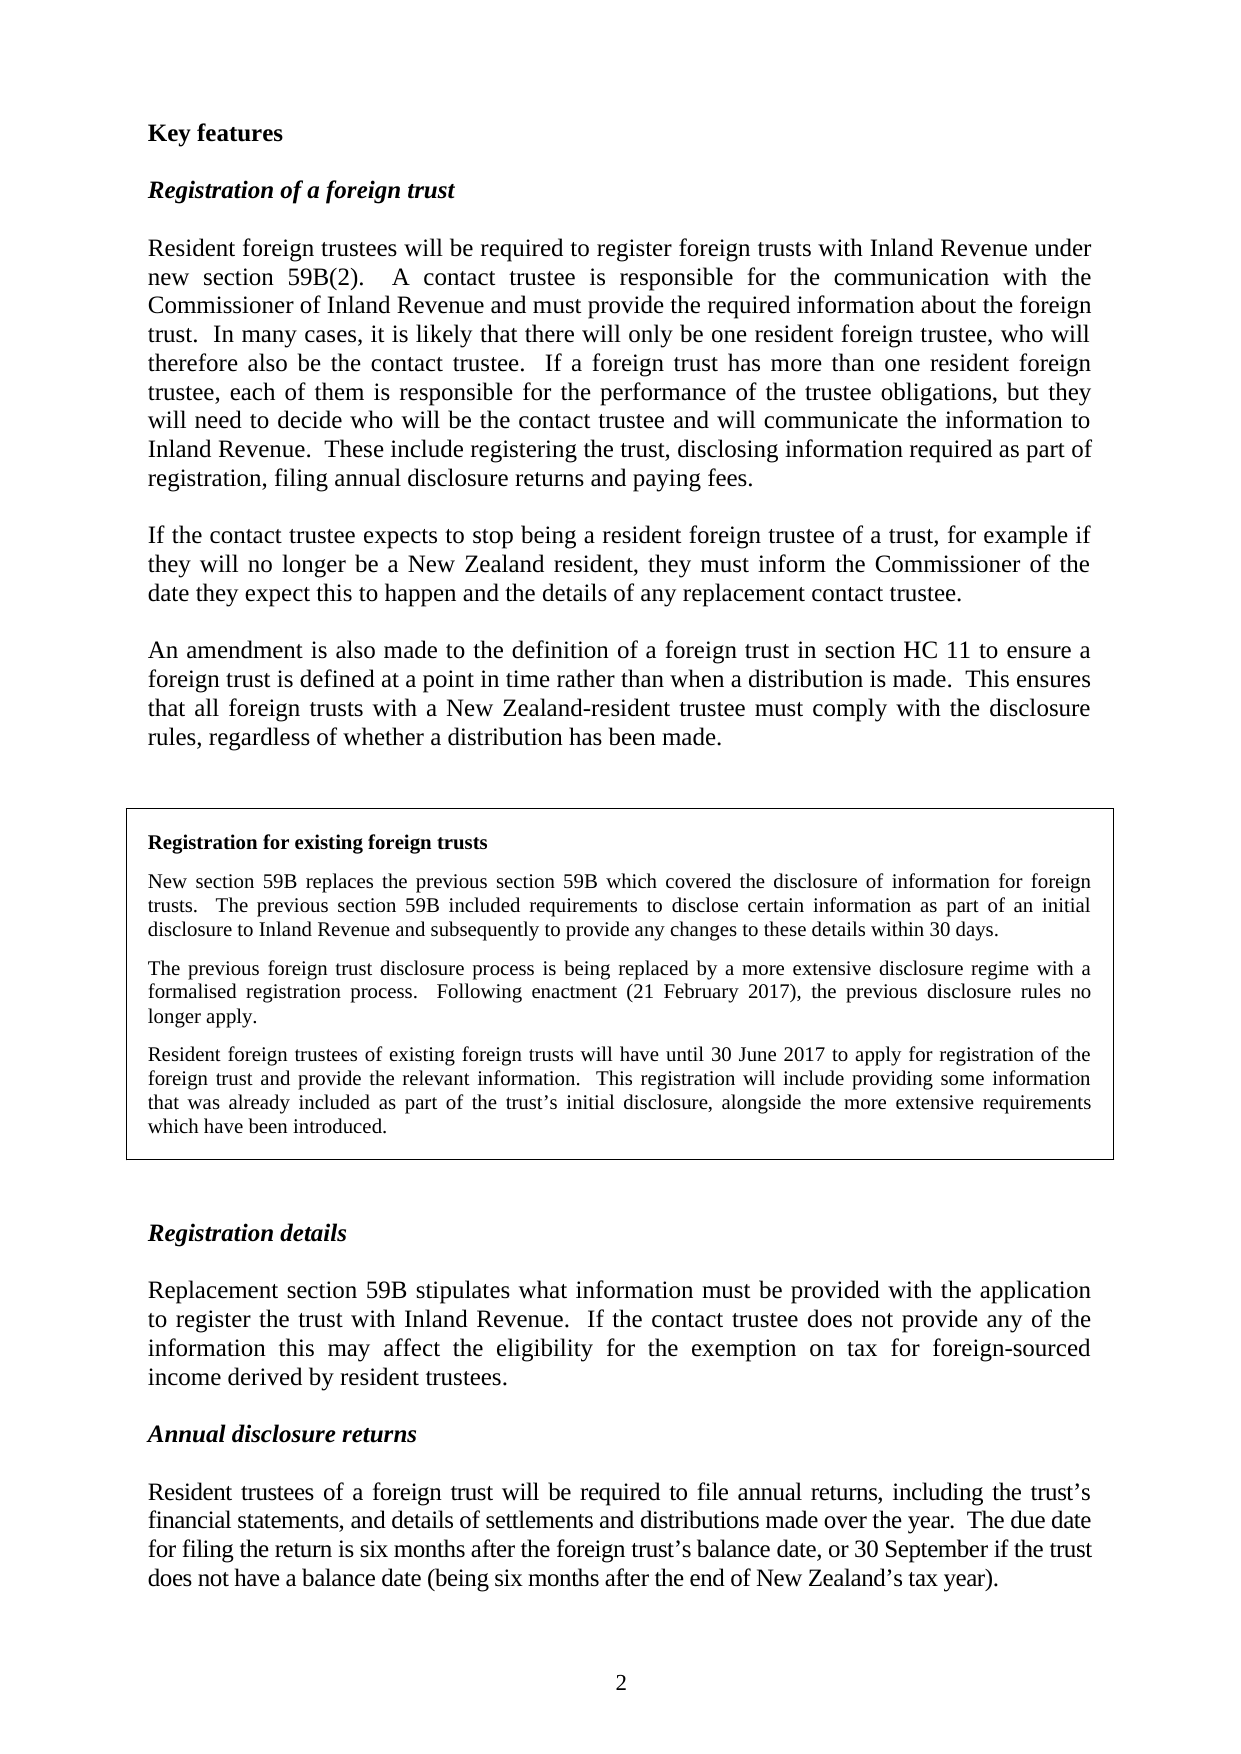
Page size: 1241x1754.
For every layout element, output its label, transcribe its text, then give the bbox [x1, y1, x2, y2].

text If the contact trustee expects to stop being a resident foreign trustee of a trust, for example if they will no longer be a New Zealand resident, they must inform the Commissioner of the date they expect this to happen and the details of any replacement contact trustee. [148, 521, 1092, 607]
text Resident trustees of a foreign trust will be required to file annual returns, including the trust’s financial statements, and details of settlements and distributions made over the year. The due date for filing the return is six months after the foreign trust’s balance date, or 30 September if the trust does not have a balance date (being six months after the end of New Zealand’s tax year). [148, 1477, 1092, 1592]
subtitle Registration for existing foreign trusts [127, 809, 1113, 847]
text Resident foreign trustees will be required to register foreign trusts with Inland Revenue under new section 59B(2). A contact trustee is responsible for the communication with the Commissioner of Inland Revenue and must provide the required information about the foreign trust. In many cases, it is likely that there will only be one resident foreign trustee, who will therefore also be the contact trustee. If a foreign trust has more than one resident foreign trustee, each of them is responsible for the performance of the trustee obligations, but they will need to decide who will be the contact trustee and will communicate the information to Inland Revenue. These include registering the trust, disclosing information required as part of registration, filing annual disclosure returns and paying fees. [148, 233, 1092, 492]
subtitle Registration of a foreign trust [148, 176, 1092, 204]
text An amendment is also made to the definition of a foreign trust in section HC 11 to ensure a foreign trust is defined at a point in time rather than when a distribution is made. This ensures that all foreign trusts with a New Zealand-resident trustee must comply with the disclosure rules, regardless of whether a distribution has been made. [148, 636, 1092, 751]
subtitle Registration details [148, 1218, 1092, 1247]
text New section 59B replaces the previous section 59B which covered the disclosure of information for foreign trusts. The previous section 59B included requirements to disclose certain information as part of an initial disclosure to Inland Revenue and subsequently to provide any changes to these details within 30 days. [127, 847, 1113, 933]
text Resident foreign trustees of existing foreign trusts will have until 30 June 2017 to apply for registration of the foreign trust and provide the relevant information. This registration will include providing some information that was already included as part of the trust’s initial disclosure, alongside the more extensive requirements which have been introduced. [127, 1020, 1113, 1159]
text Replacement section 59B stipulates what information must be provided with the application to register the trust with Inland Revenue. If the contact trustee does not provide any of the information this may affect the eligibility for the exemption on tax for foreign-sourced income derived by resident trustees. [148, 1275, 1092, 1390]
text The previous foreign trust disclosure process is being replaced by a more extensive disclosure regime with a formalised registration process. Following enactment (21 February 2017), the previous disclosure rules no longer apply. [127, 933, 1113, 1020]
subtitle Annual disclosure returns [148, 1419, 1092, 1448]
subtitle Key features [148, 118, 1092, 147]
